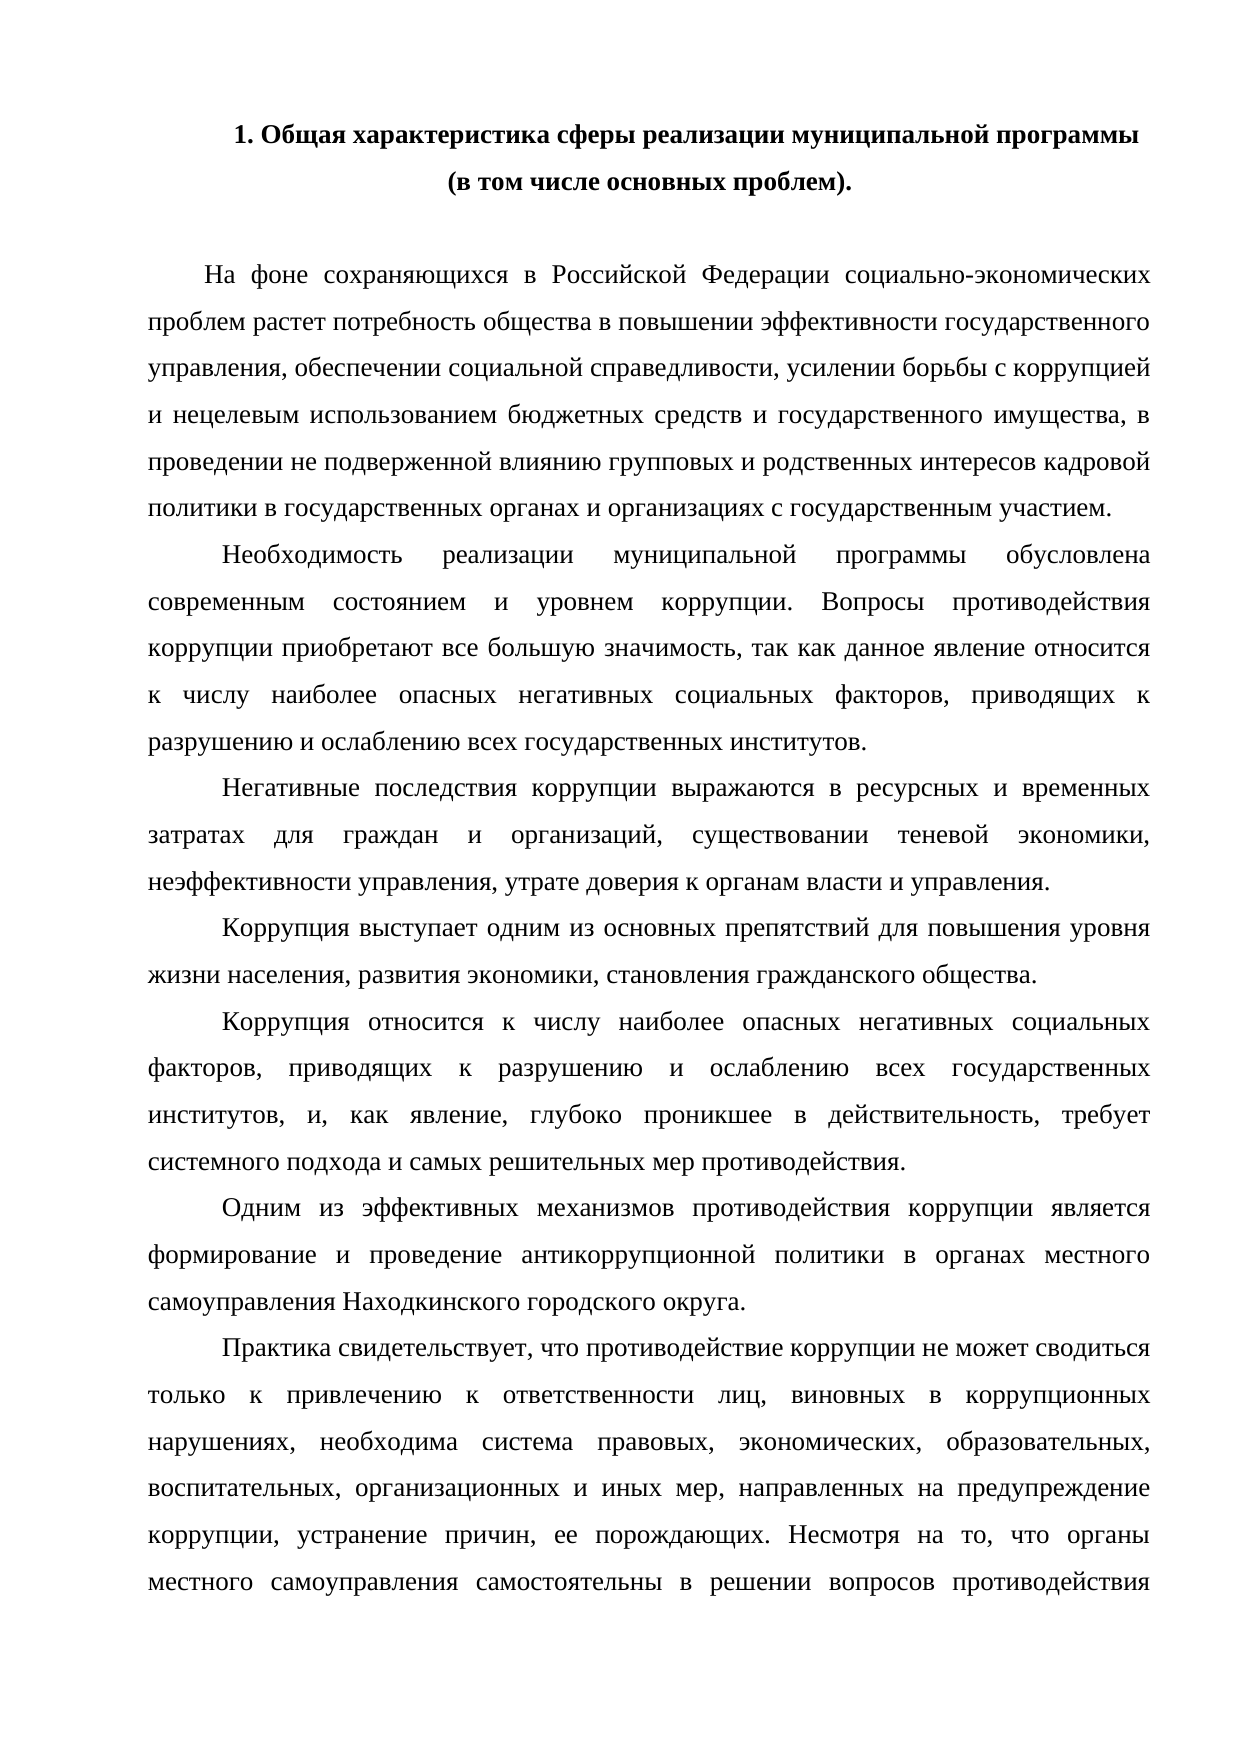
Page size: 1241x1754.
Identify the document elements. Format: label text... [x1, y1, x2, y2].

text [148, 1331, 1152, 1596]
text 1. Общая характеристика сферы реализации муниципальной программы (в том числе основных проблем). [148, 118, 1152, 196]
text Коррупция выступает одним из основных препятствий для повышения уровня жизни населения, развития экономики, становления гражданского общества. [148, 911, 1152, 989]
text Одним из эффективных механизмов противодействия коррупции является формирование и проведение антикоррупционной политики в органах местного самоуправления Находкинского городского округа. [148, 1191, 1152, 1316]
text Необходимость реализации муниципальной программы обусловлена современным состоянием и уровнем коррупции. Вопросы противодействия коррупции приобретают все большую значимость, так как данное явление относится к числу наиболее опасных негативных социальных факторов, приводящих к разрушению и ослаблению всех государственных институтов. [148, 538, 1152, 756]
text На фоне сохраняющихся в Российской Федерации социально-экономических проблем растет потребность общества в повышении эффективности государственного управления, обеспечении социальной справедливости, усилении борьбы с коррупцией и нецелевым использованием бюджетных средств и государственного имущества, в проведении не подверженной влиянию групповых и родственных интересов кадровой политики в государственных органах и организациях с государственным участием. [148, 258, 1152, 523]
text Негативные последствия коррупции выражаются в ресурсных и временных затратах для граждан и организаций, существовании теневой экономики, неэффективности управления, утрате доверия к органам власти и управления. [148, 771, 1152, 896]
text Коррупция относится к числу наиболее опасных негативных социальных факторов, приводящих к разрушению и ослаблению всех государственных институтов, и, как явление, глубоко проникшее в действительность, требует системного подхода и самых решительных мер противодействия. [148, 1005, 1152, 1176]
